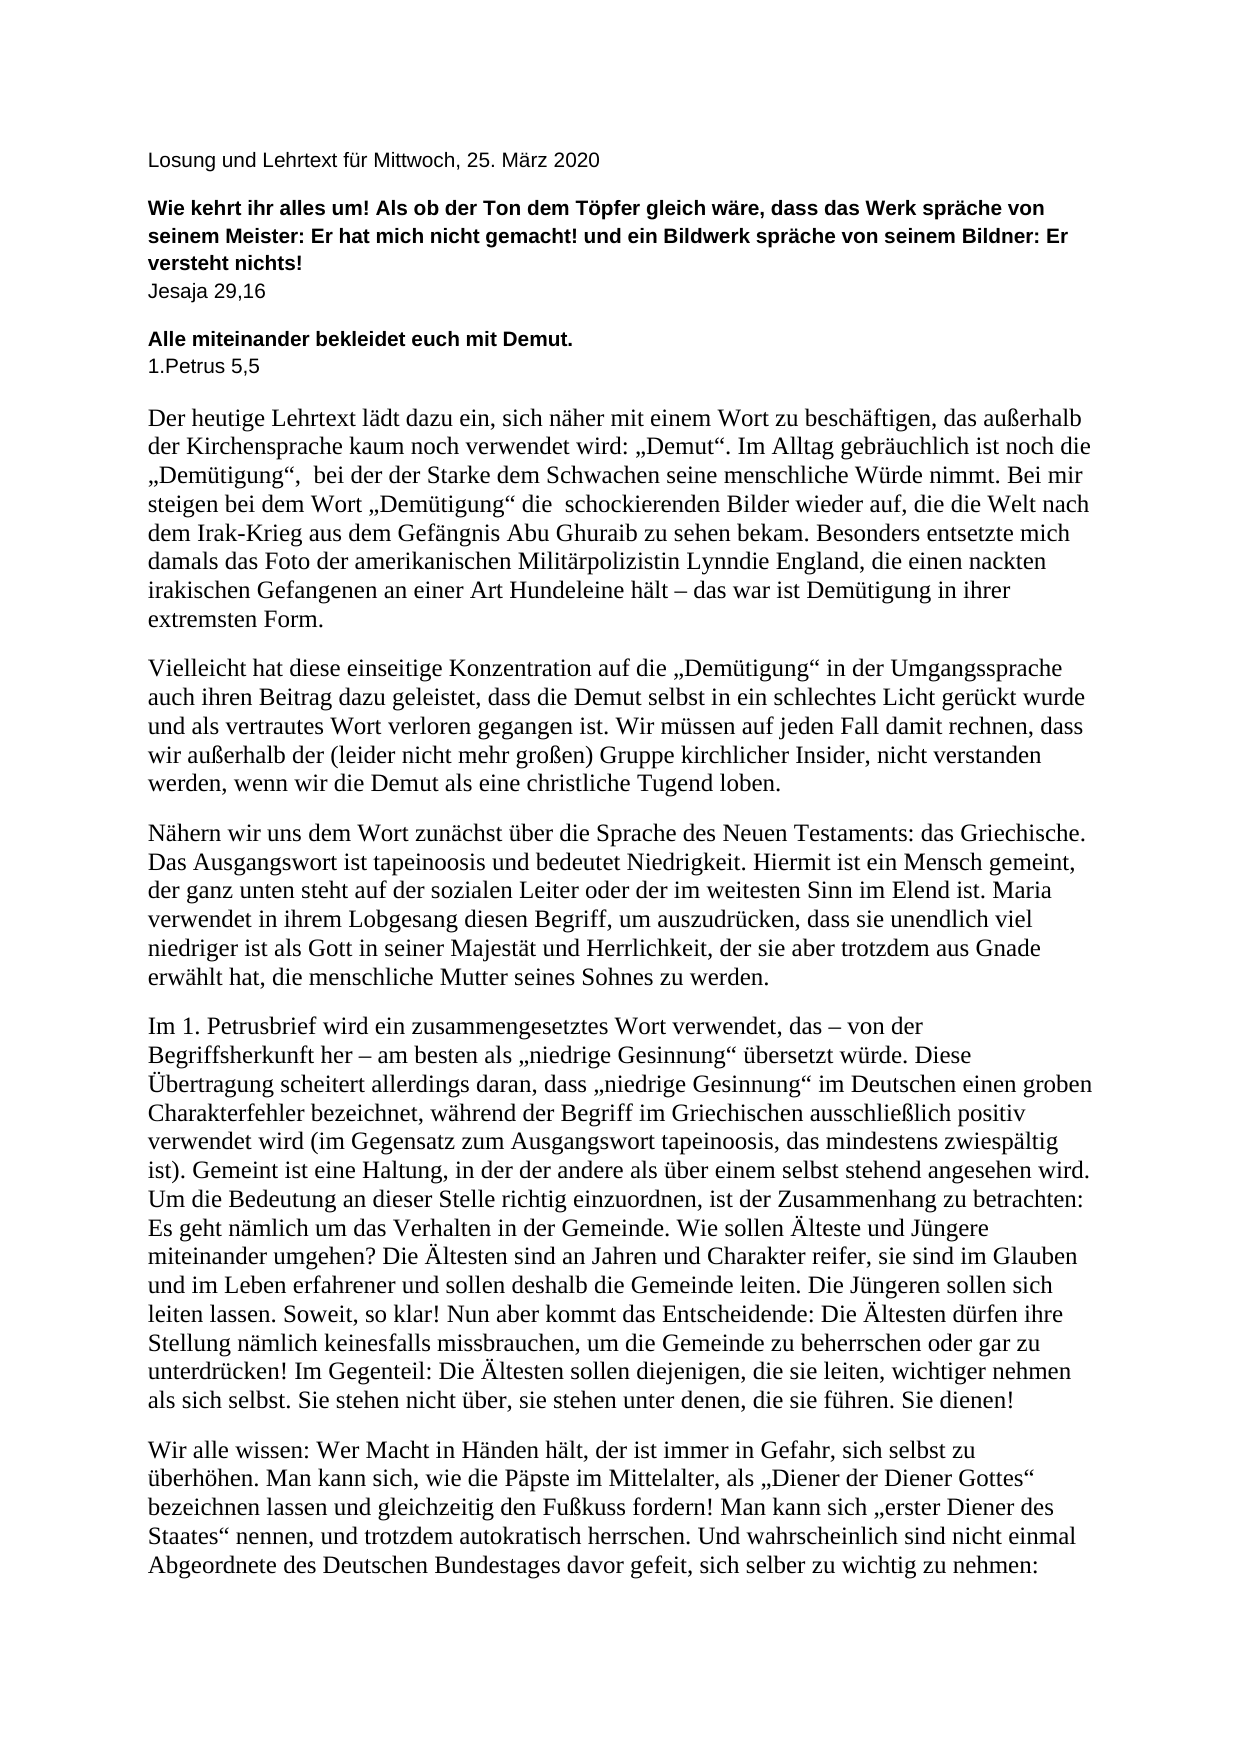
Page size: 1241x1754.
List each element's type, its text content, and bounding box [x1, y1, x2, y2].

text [148, 1435, 1093, 1578]
text Losung und Lehrtext für Mittwoch, 25. März 2020 [148, 148, 1093, 172]
text Nähern wir uns dem Wort zunächst über die Sprache des Neuen Testaments: das Griechische. Das Ausgangswort ist tapeinoosis und bedeutet Niedrigkeit. Hiermit ist ein Mensch gemeint, der ganz unten steht auf der sozialen Leiter oder der im weitesten Sinn im Elend ist. Maria verwendet in ihrem Lobgesang diesen Begriff, um auszudrücken, dass sie unendlich viel niedriger ist als Gott in seiner Majestät und Herrlichkeit, der sie aber trotzdem aus Gnade erwählt hat, die menschliche Mutter seines Sohnes zu werden. [148, 818, 1093, 991]
text Der heutige Lehrtext lädt dazu ein, sich näher mit einem Wort zu beschäftigen, das außerhalb der Kirchensprache kaum noch verwendet wird: „Demut“. Im Alltag gebräuchlich ist noch die „Demütigung“, bei der der Starke dem Schwachen seine menschliche Würde nimmt. Bei mir steigen bei dem Wort „Demütigung“ die schockierenden Bilder wieder auf, die die Welt nach dem Irak-Krieg aus dem Gefängnis Abu Ghuraib zu sehen bekam. Besonders entsetzte mich damals das Foto der amerikanischen Militärpolizistin Lynndie England, die einen nackten irakischen Gefangenen an einer Art Hundeleine hält – das war ist Demütigung in ihrer extremsten Form. [148, 403, 1093, 633]
text Wie kehrt ihr alles um! Als ob der Ton dem Töpfer gleich wäre, dass das Werk spräche von seinem Meister: Er hat mich nicht gemacht! und ein Bildwerk spräche von seinem Bildner: Er versteht nichts! Jesaja 29,16 [148, 196, 1093, 302]
text Alle miteinander bekleidet euch mit Demut. 1.Petrus 5,5 [148, 327, 1093, 378]
text Im 1. Petrusbrief wird ein zusammengesetztes Wort verwendet, das – von der Begriffsherkunft her – am besten als „niedrige Gesinnung“ übersetzt würde. Diese Übertragung scheitert allerdings daran, dass „niedrige Gesinnung“ im Deutschen einen groben Charakterfehler bezeichnet, während der Begriff im Griechischen ausschließlich positiv verwendet wird (im Gegensatz zum Ausgangswort tapeinoosis, das mindestens zwiespältig ist). Gemeint ist eine Haltung, in der der andere als über einem selbst stehend angesehen wird. Um die Bedeutung an dieser Stelle richtig einzuordnen, ist der Zusammenhang zu betrachten: Es geht nämlich um das Verhalten in der Gemeinde. Wie sollen Älteste und Jüngere miteinander umgehen? Die Ältesten sind an Jahren und Charakter reifer, sie sind im Glauben und im Leben erfahrener und sollen deshalb die Gemeinde leiten. Die Jüngeren sollen sich leiten lassen. Soweit, so klar! Nun aber kommt das Entscheidende: Die Ältesten dürfen ihre Stellung nämlich keinesfalls missbrauchen, um die Gemeinde zu beherrschen oder gar zu unterdrücken! Im Gegenteil: Die Ältesten sollen diejenigen, die sie leiten, wichtiger nehmen als sich selbst. Sie stehen nicht über, sie stehen unter denen, die sie führen. Sie dienen! [148, 1011, 1093, 1414]
text Vielleicht hat diese einseitige Konzentration auf die „Demütigung“ in der Umgangssprache auch ihren Beitrag dazu geleistet, dass die Demut selbst in ein schlechtes Licht gerückt wurde und als vertrautes Wort verloren gegangen ist. Wir müssen auf jeden Fall damit rechnen, dass wir außerhalb der (leider nicht mehr großen) Gruppe kirchlicher Insider, nicht verstanden werden, wenn wir die Demut als eine christliche Tugend loben. [148, 653, 1093, 797]
